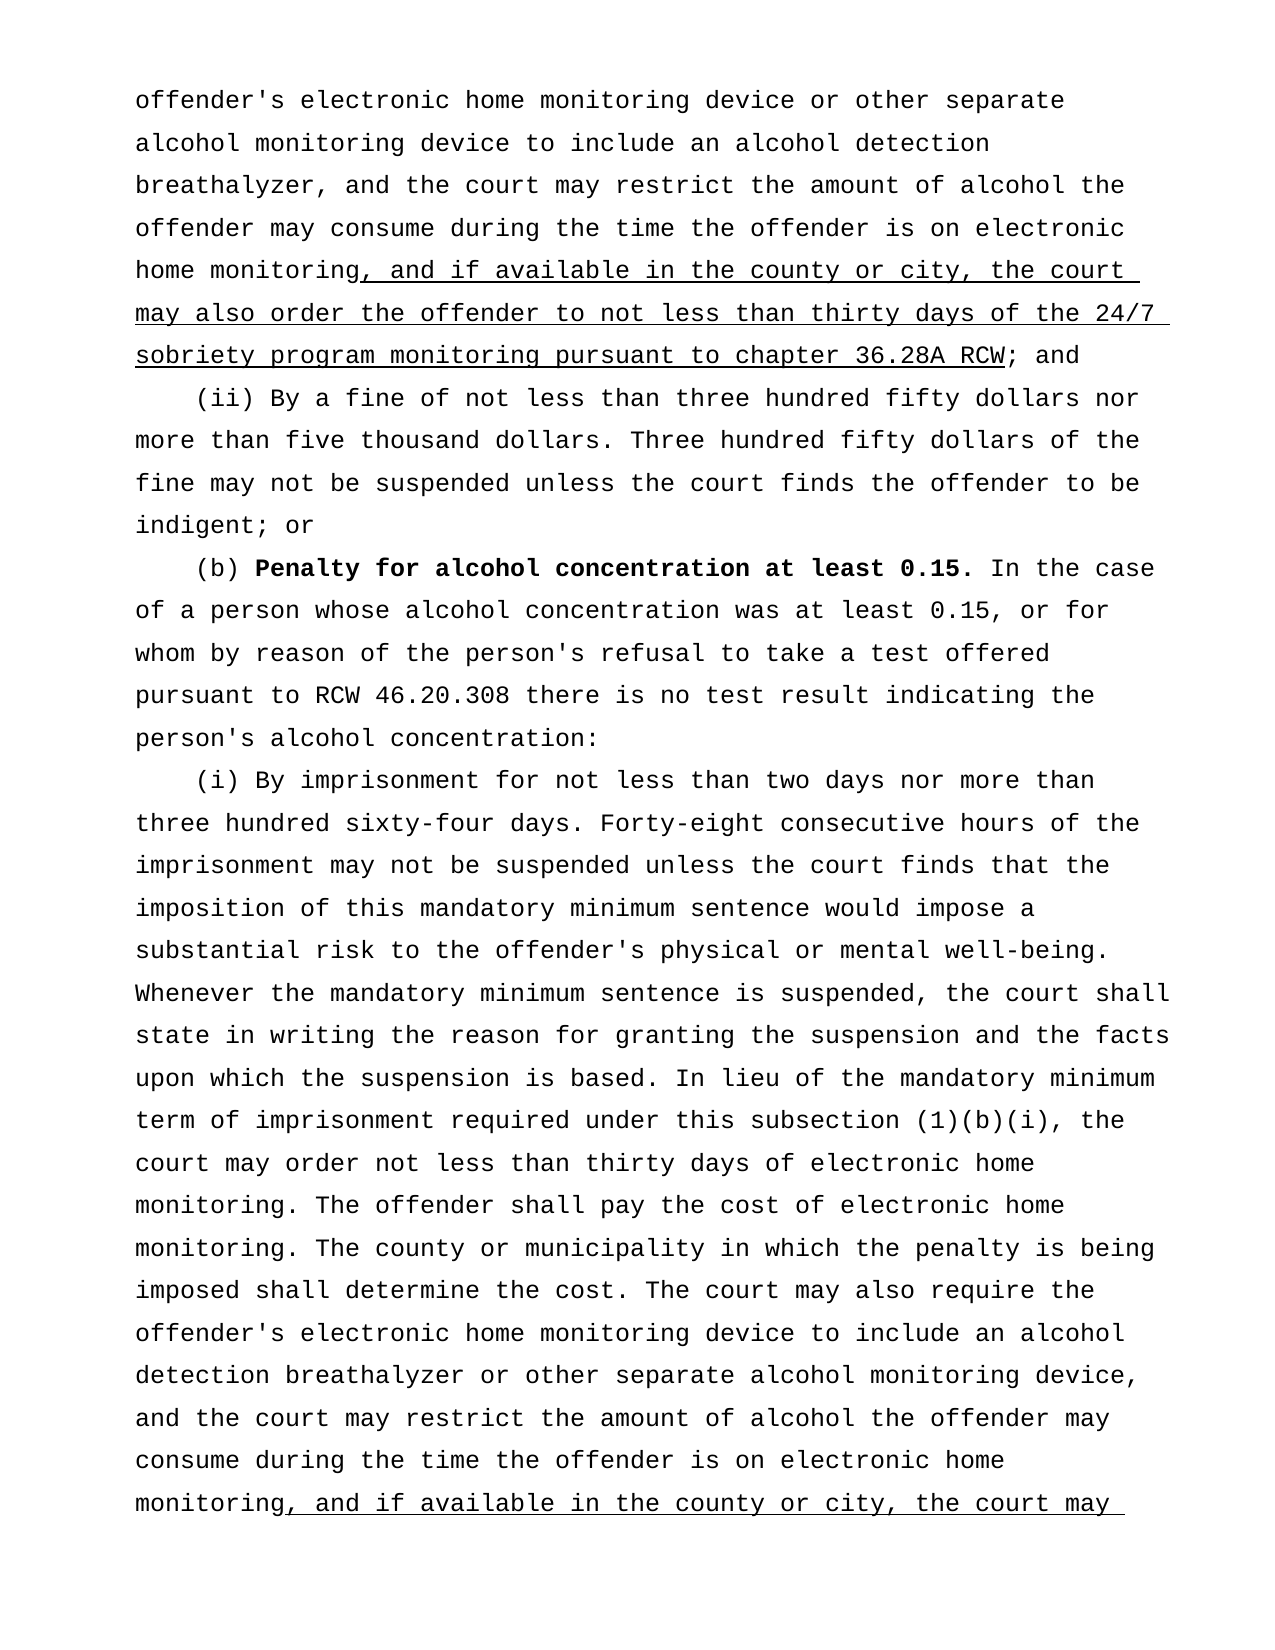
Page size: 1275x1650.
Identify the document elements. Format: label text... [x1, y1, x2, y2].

text (ii) By a fine of not less than three hundred fifty dollars nor more than five thousand dollars. Three hundred fifty dollars of the fine may not be suspended unless the court finds the offender to be indigent; or [135, 372, 1170, 542]
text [135, 755, 1170, 1520]
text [135, 75, 1170, 324]
text (b) Penalty for alcohol concentration at least 0.15. In the case of a person whose alcohol concentration was at least 0.15, or for whom by reason of the person's refusal to take a test offered pursuant to RCW 46.20.308 there is no test result indicating the person's alcohol concentration: [135, 542, 1170, 755]
